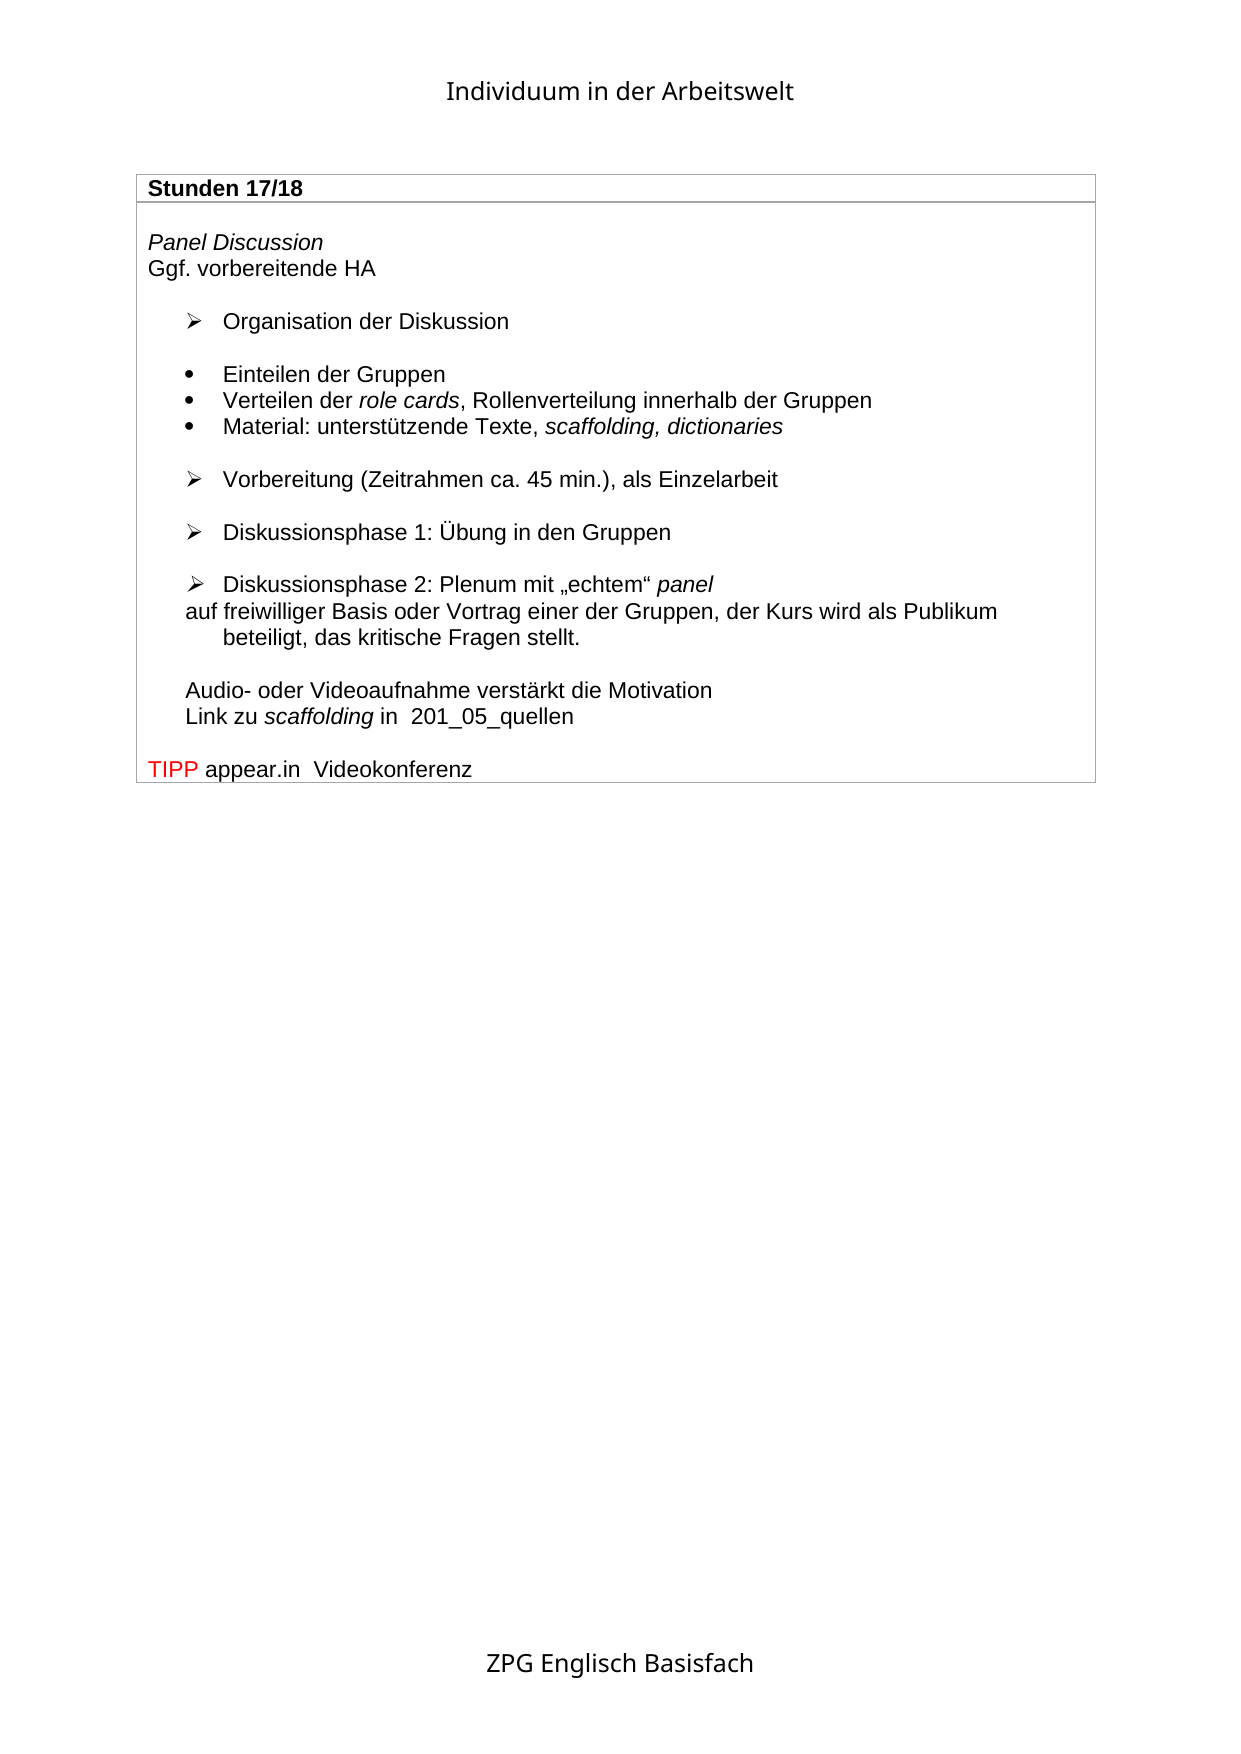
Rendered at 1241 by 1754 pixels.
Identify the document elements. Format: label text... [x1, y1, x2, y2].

table_header Stunden 17/18 [137, 175, 1095, 201]
table_cell Panel Discussion Ggf. vorbereitende HA Organisation der Diskussion Einteilen der Gruppen Verteilen der role cards, Rollenverteilung innerhalb der Gruppen Material: unterstützende Texte, scaffolding, dictionaries Vorbereitung (Zeitrahmen ca. 45 min.), als Einzelarbeit Diskussionsphase 1: Übung in den Gruppen Diskussionsphase 2: Plenum mit „echtem“ panel auf freiwilliger Basis oder Vortrag einer der Gruppen, der Kurs wird als Publikum beteiligt, das kritische Fragen stellt. Audio- oder Videoaufnahme verstärkt die Motivation Link zu scaffolding in 201_05_quellen TIPP appear.in Videokonferenz [137, 203, 1095, 782]
